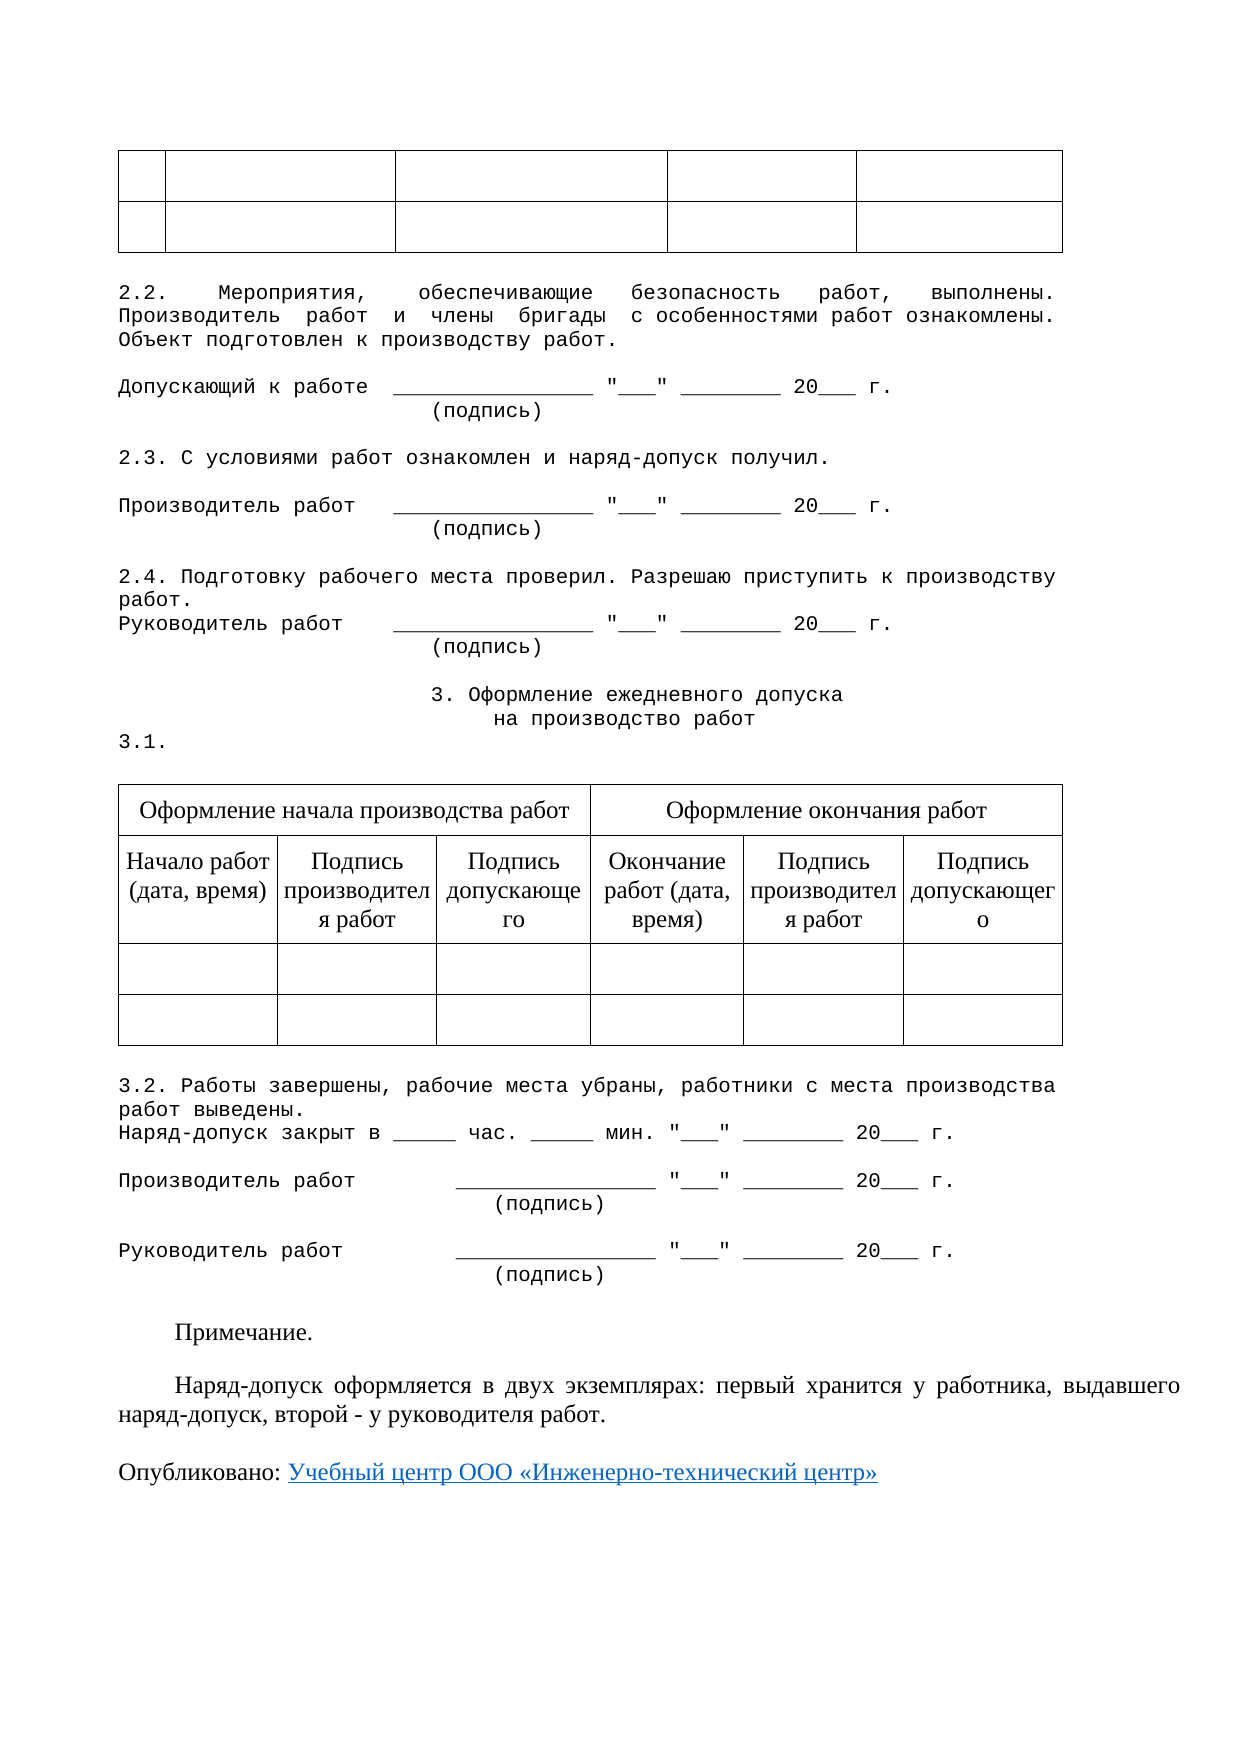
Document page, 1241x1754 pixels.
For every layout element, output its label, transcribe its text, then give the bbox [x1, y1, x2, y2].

text работ выведены. [118, 1099, 1181, 1122]
table_cell [744, 944, 903, 994]
text Производитель работ ________________ "___" ________ 20___ г. [118, 495, 1181, 518]
table_cell [166, 202, 395, 252]
text на производство работ [118, 707, 1181, 731]
table_cell [668, 202, 856, 252]
table_cell [119, 995, 277, 1045]
table_cell Подпись допускающего [904, 836, 1062, 943]
table_cell [166, 151, 395, 201]
table_header Оформление начала производства работ [119, 785, 590, 834]
text Примечание. [118, 1317, 1181, 1345]
table_cell [437, 995, 590, 1045]
text (подпись) [118, 1264, 1181, 1288]
table_cell [591, 995, 743, 1045]
table_cell [857, 151, 1062, 201]
text 2.3. С условиями работ ознакомлен и наряд-допуск получил. [118, 447, 1181, 471]
table_cell [278, 995, 436, 1045]
table_cell [904, 944, 1062, 994]
text 2.4. Подготовку рабочего места проверил. Разрешаю приступить к производству [118, 566, 1181, 589]
table_cell [591, 944, 743, 994]
table_cell [119, 151, 165, 201]
text Наряд-допуск оформляется в двух экземплярах: первый хранится у работника, выдавшего наряд-допуск, второй - у руководителя работ. [118, 1370, 1181, 1428]
table_cell [668, 151, 856, 201]
table_cell [119, 202, 165, 252]
text Производитель работ и члены бригады с особенностями работ ознакомлены. [118, 306, 1181, 329]
text Руководитель работ ________________ "___" ________ 20___ г. [118, 1241, 1181, 1264]
table_cell Начало работ (дата, время) [119, 836, 277, 943]
text 3. Оформление ежедневного допуска [118, 684, 1181, 707]
table_cell [744, 995, 903, 1045]
text (подпись) [118, 400, 1181, 424]
text Руководитель работ ________________ "___" ________ 20___ г. [118, 613, 1181, 637]
text Опубликовано: Учебный центр ООО «Инженерно-технический центр» [118, 1457, 1181, 1485]
text Наряд-допуск закрыт в _____ час. _____ мин. "___" ________ 20___ г. [118, 1122, 1181, 1146]
table_cell [857, 202, 1062, 252]
text 2.2. Мероприятия, обеспечивающие безопасность работ, выполнены. [118, 282, 1181, 306]
text Объект подготовлен к производству работ. [118, 329, 1181, 353]
table_cell Подпись производителя работ [278, 836, 436, 943]
table_cell Окончание работ (дата, время) [591, 836, 743, 943]
table_cell [278, 944, 436, 994]
text Производитель работ ________________ "___" ________ 20___ г. [118, 1169, 1181, 1193]
table_cell [904, 995, 1062, 1045]
text работ. [118, 589, 1181, 613]
table_cell Подпись производителя работ [744, 836, 903, 943]
table_cell Подпись допускающего [437, 836, 590, 943]
table_cell [396, 151, 667, 201]
table_cell [119, 944, 277, 994]
table_header Оформление окончания работ [591, 785, 1062, 834]
text (подпись) [118, 637, 1181, 660]
text Допускающий к работе ________________ "___" ________ 20___ г. [118, 376, 1181, 400]
table_cell [437, 944, 590, 994]
text (подпись) [118, 518, 1181, 542]
table_cell [396, 202, 667, 252]
text 3.1. [118, 731, 1181, 755]
text (подпись) [118, 1193, 1181, 1217]
text 3.2. Работы завершены, рабочие места убраны, работники с места производства [118, 1075, 1181, 1099]
